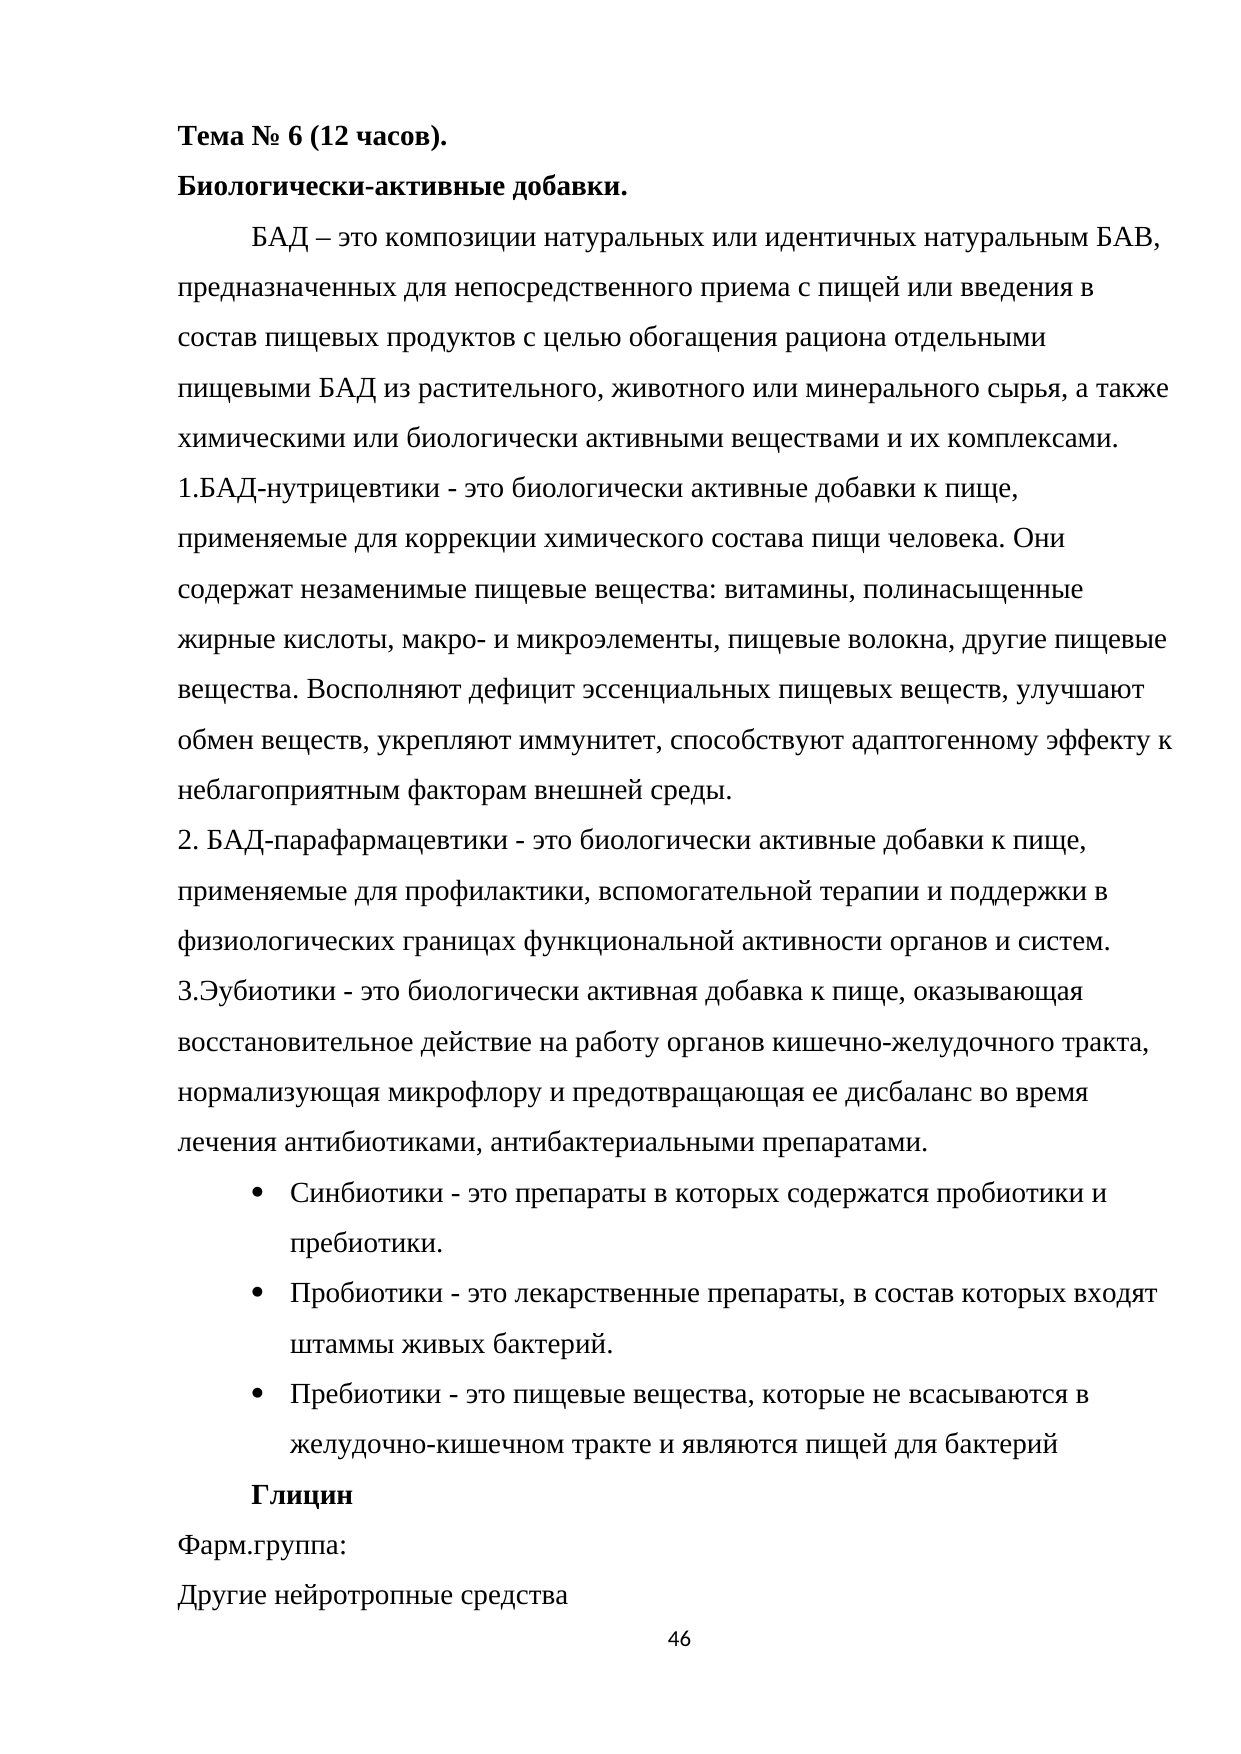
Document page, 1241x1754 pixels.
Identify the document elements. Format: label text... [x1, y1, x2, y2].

text 2. БАД-парафармацевтики - это биологически активные добавки к пище, применяемые для профилактики, вспомогательной терапии и поддержки в физиологических границах функциональной активности органов и систем. [177, 822, 1181, 957]
text 3.Эубиотики - это биологически активная добавка к пище, оказывающая восстановительное действие на работу органов кишечно-желудочного тракта, нормализующая микрофлору и предотвращающая ее дисбаланс во время лечения антибиотиками, антибактериальными препаратами. [177, 973, 1181, 1158]
text Тема № 6 (12 часов). [177, 118, 1181, 152]
text Фарм.группа: [177, 1527, 1181, 1561]
list Пробиотики - это лекарственные препараты, в состав которых входят штаммы живых бактерий. [252, 1275, 1181, 1359]
text БАД – это композиции натуральных или идентичных натуральным БАВ, предназначенных для непосредственного приема с пищей или введения в состав пищевых продуктов с целью обогащения рациона отдельными пищевыми БАД из растительного, животного или минерального сырья, а также химическими или биологически активными веществами и их комплексами. [177, 219, 1181, 453]
text Глицин [177, 1477, 1181, 1510]
text 1.БАД-нутрицевтики - это биологически активные добавки к пище, применяемые для коррекции химического состава пищи человека. Они содержат незаменимые пищевые вещества: витамины, полинасыщенные жирные кислоты, макро- и микроэлементы, пищевые волокна, другие пищевые вещества. Восполняют дефицит эссенциальных пищевых веществ, улучшают обмен веществ, укрепляют иммунитет, способствуют адаптогенному эффекту к неблагоприятным факторам внешней среды. [177, 470, 1181, 806]
text Другие нейротропные средства [177, 1577, 1181, 1611]
text Биологически-активные добавки. [177, 168, 1181, 202]
list Пребиотики - это пищевые вещества, которые не всасываются в желудочно-кишечном тракте и являются пищей для бактерий [252, 1376, 1181, 1460]
list Синбиотики - это препараты в которых содержатся пробиотики и пребиотики. [252, 1175, 1181, 1259]
